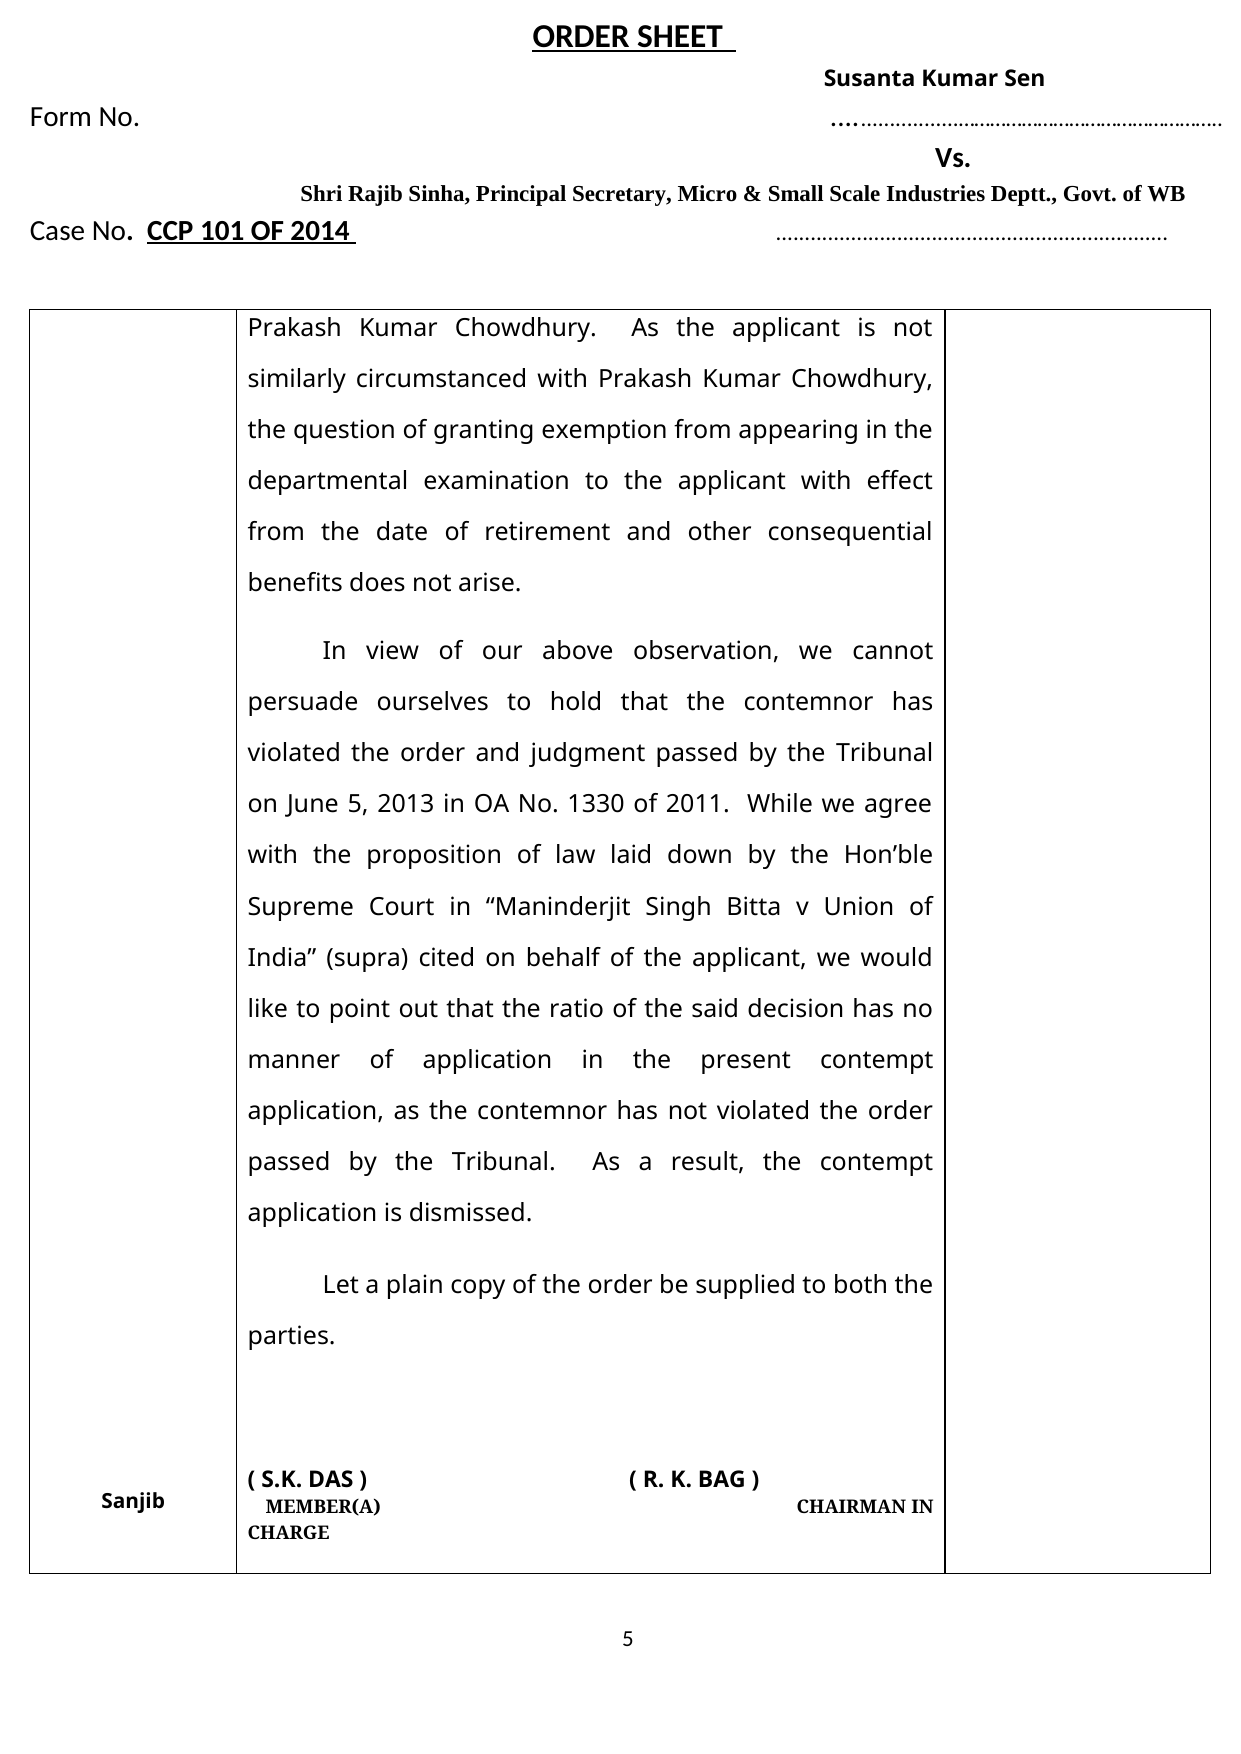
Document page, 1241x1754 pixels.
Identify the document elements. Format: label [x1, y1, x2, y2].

table_cell [30, 310, 236, 1573]
table_cell [237, 310, 944, 1573]
table_cell [946, 310, 1210, 1573]
